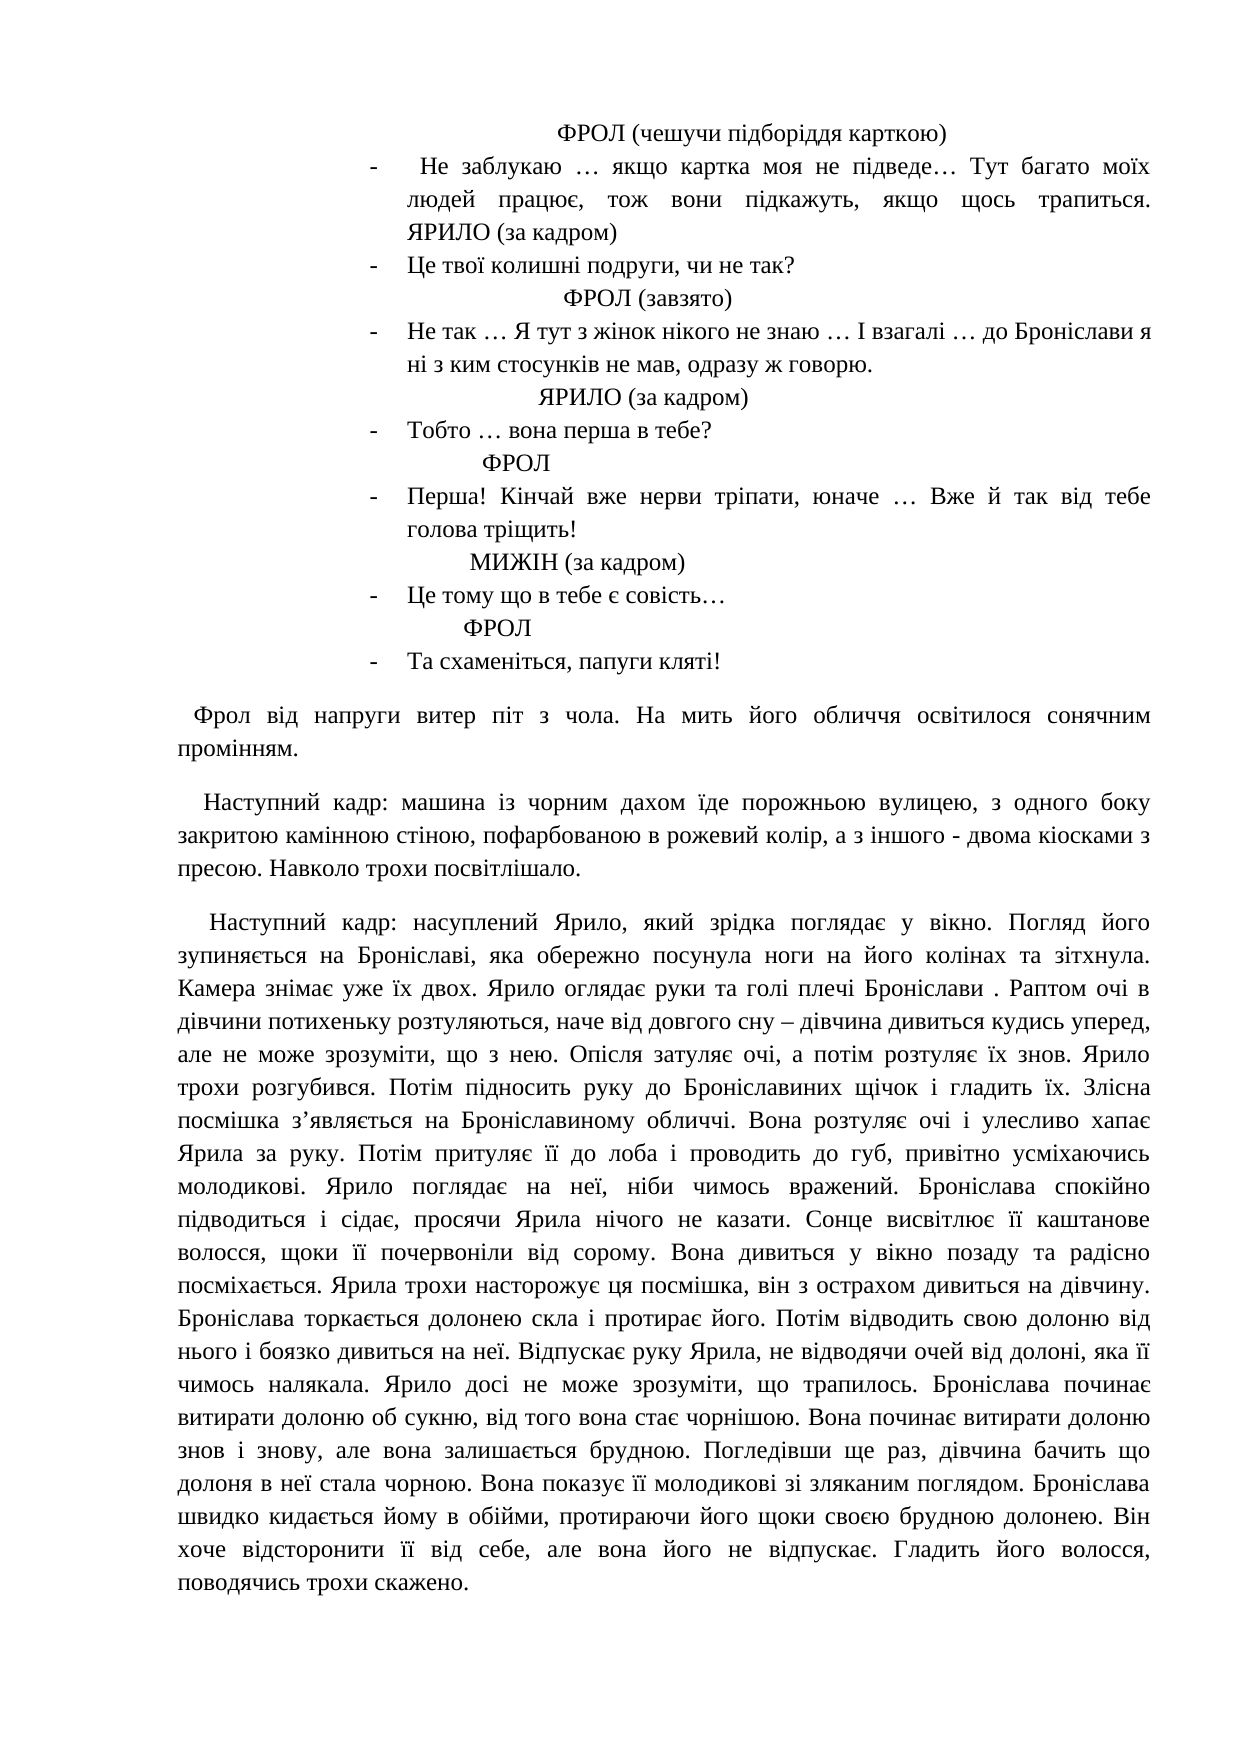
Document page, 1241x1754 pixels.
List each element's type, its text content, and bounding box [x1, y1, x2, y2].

list Це твої колишні подруги, чи не так? [369, 250, 1152, 279]
list ФРОЛ (завзято) [432, 283, 1152, 312]
list Не так … Я тут з жінок нікого не знаю … І взагалі … до Броніслави я ні з ким стосунків не мав, одразу ж говорю. [369, 316, 1152, 378]
list Перша! Кінчай вже нерви тріпати, юначе … Вже й так від тебе голова тріщить! [369, 481, 1152, 543]
list ФРОЛ [407, 613, 1152, 642]
list ФРОЛ (чешучи підборіддя карткою) [432, 118, 1152, 147]
text Наступний кадр: насуплений Ярило, який зрідка поглядає у вікно. Погляд його зупиняється на Броніславі, яка обережно посунула ноги на його колінах та зітхнула. Камера знімає уже їх двох. Ярило оглядає руки та голі плечі Броніслави . Раптом очі в дівчини потихеньку розтуляються, наче від довгого сну – дівчина дивиться кудись уперед, але не може зрозуміти, що з нею. Опісля затуляє очі, а потім розтуляє їх знов. Ярило трохи розгубився. Потім підносить руку до Броніславиних щічок і гладить їх. Злісна посмішка з’являється на Броніславиному обличчі. Вона розтуляє очі і улесливо хапає Ярила за руку. Потім притуляє її до лоба і проводить до губ, привітно усміхаючись молодикові. Ярило поглядає на неї, ніби чимось вражений. Броніслава спокійно підводиться і сідає, просячи Ярила нічого не казати. Сонце висвітлює її каштанове волосся, щоки її почервоніли від сорому. Вона дивиться у вікно позаду та радісно посміхається. Ярила трохи насторожує ця посмішка, він з острахом дивиться на дівчину. Броніслава торкається долонею скла і протирає його. Потім відводить свою долоню від нього і боязко дивиться на неї. Відпускає руку Ярила, не відводячи очей від долоні, яка її чимось налякала. Ярило досі не може зрозуміти, що трапилось. Броніслава починає витирати долоню об сукню, від того вона стає чорнішою. Вона починає витирати долоню знов і знову, але вона залишається брудною. Погледівши ще раз, дівчина бачить що долоня в неї стала чорною. Вона показує її молодикові зі зляканим поглядом. Броніслава швидко кидається йому в обійми, протираючи його щоки своєю брудною долонею. Він хоче відсторонити її від себе, але вона його не відпускає. Гладить його волосся, поводячись трохи скажено. [177, 907, 1152, 1596]
text Фрол від напруги витер піт з чола. На мить його обличчя освітилося сонячним промінням. [177, 700, 1152, 762]
text Наступний кадр: машина із чорним дахом їде порожньою вулицею, з одного боку закритою камінною стіною, пофарбованою в рожевий колір, а з іншого - двома кіосками з пресою. Навколо трохи посвітлішало. [177, 787, 1152, 882]
list Це тому що в тебе є совість… [369, 580, 1152, 609]
list МИЖІН (за кадром) [407, 547, 1152, 576]
list Не заблукаю … якщо картка моя не підведе… Тут багато моїх людей працює, тож вони підкажуть, якщо щось трапиться. ЯРИЛО (за кадром) [369, 151, 1152, 246]
list ФРОЛ [407, 448, 1152, 477]
list Та схаменіться, папуги кляті! [369, 646, 1152, 675]
list ЯРИЛО (за кадром) [407, 382, 1152, 411]
list Тобто … вона перша в тебе? [369, 415, 1152, 444]
